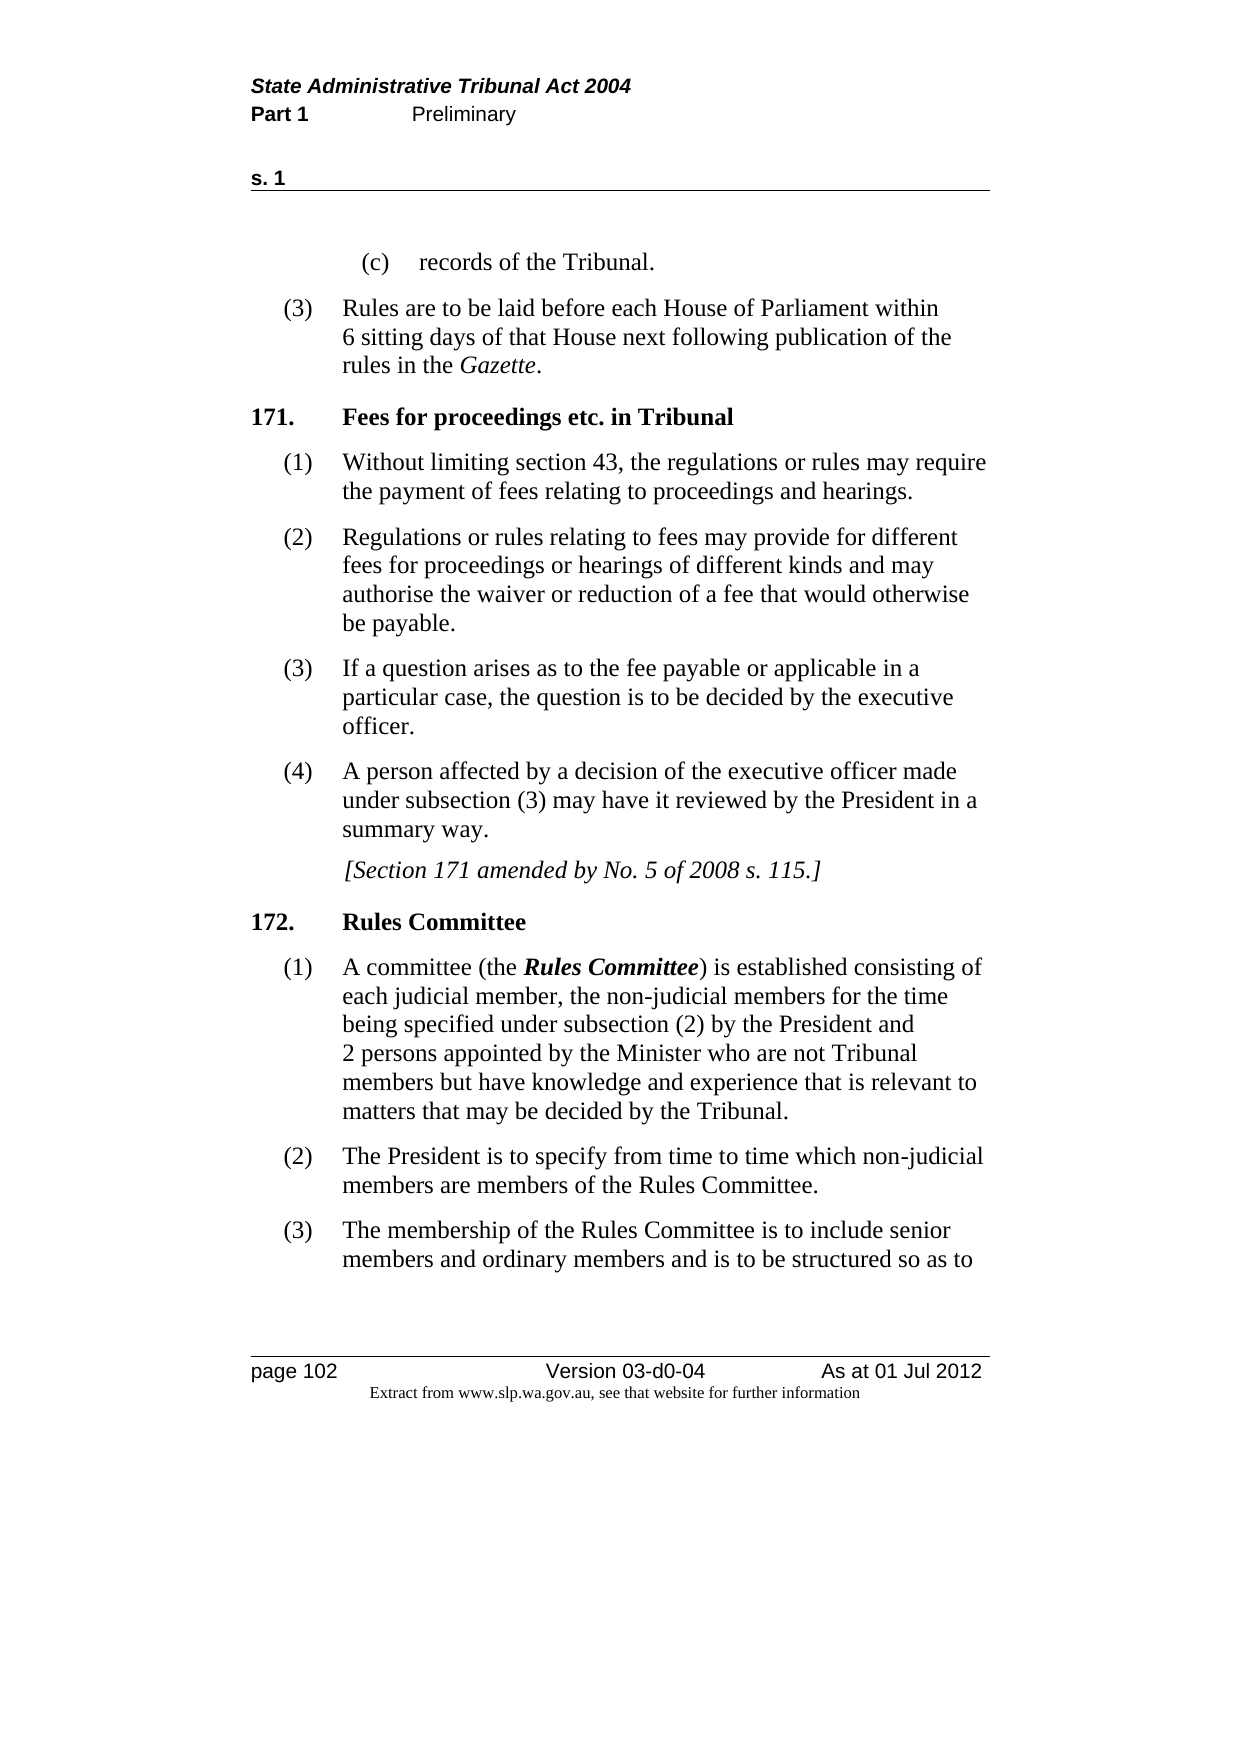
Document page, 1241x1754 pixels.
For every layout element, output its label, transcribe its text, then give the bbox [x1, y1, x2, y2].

text (2) The President is to specify from time to time which non-judicial members are members of the Rules Committee. [251, 1141, 990, 1199]
text (3) Rules are to be laid before each House of Parliament within 6 sitting days of that House next following publication of the rules in the Gazette. [251, 293, 990, 379]
text (3) If a question arises as to the fee payable or applicable in a particular case, the question is to be decided by the executive officer. [251, 653, 990, 739]
text [Section 171 amended by No. 5 of 2008 s. 115.] [251, 855, 990, 884]
text (1) Without limiting section 43, the regulations or rules may require the payment of fees relating to proceedings and hearings. [251, 447, 990, 505]
text (2) Regulations or rules relating to fees may provide for different fees for proceedings or hearings of different kinds and may authorise the waiver or reduction of a fee that would otherwise be payable. [251, 522, 990, 637]
text (1) A committee (the Rules Committee) is established consisting of each judicial member, the non-judicial members for the time being specified under subsection (2) by the President and 2 persons appointed by the Minister who are not Tribunal members but have knowledge and experience that is relevant to matters that may be decided by the Tribunal. [251, 952, 990, 1124]
text (c) records of the Tribunal. [251, 247, 990, 276]
subtitle 171. Fees for proceedings etc. in Tribunal [251, 402, 990, 431]
text (4) A person affected by a decision of the executive officer made under subsection (3) may have it reviewed by the President in a summary way. [251, 756, 990, 842]
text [251, 1215, 990, 1273]
subtitle 172. Rules Committee [251, 907, 990, 935]
